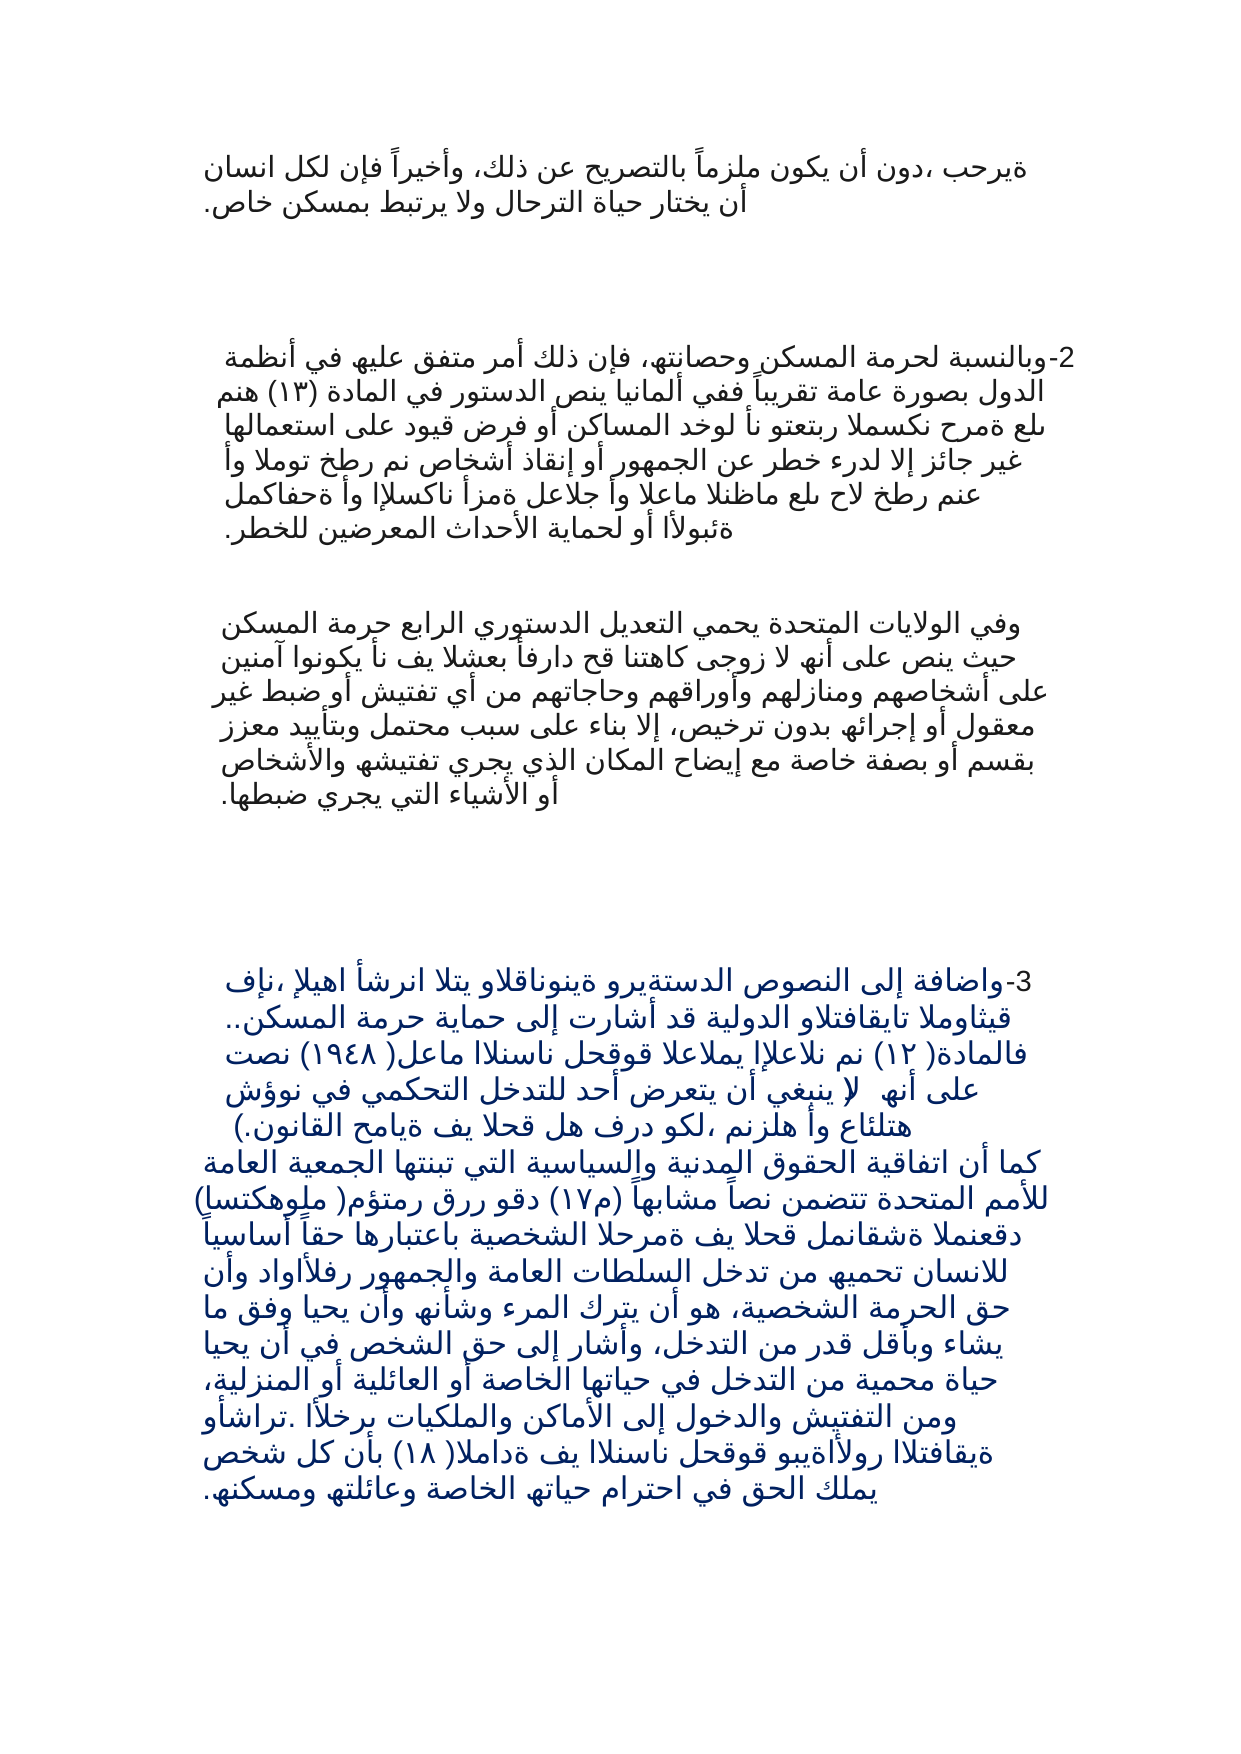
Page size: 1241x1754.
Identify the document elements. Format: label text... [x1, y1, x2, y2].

list واضافة إلى النصوص الدستةیرو ةینوناقلاو يتلا انرشأ اھیلإ ،نإف قیثاوملا تایقافتلاو الدولیة قد أشارت إلى حمایة حرمة المسكن.. فالمادة( ١٢) نم نلاعلإا يملاعلا قوقحل ناسنلاا ماعل( ١٩٤٨) نصت على أنھ (لا ینبغي أن یتعرض أحد للتدخل التحكمي في نوؤش ھتلئاع وأ ھلزنم ،لكو درف ھل قحلا يف ةیامح القانون.) [216, 962, 1054, 1143]
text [195, 151, 1054, 218]
text كما أن اتفاقیة الحقوق المدنیة والسیاسیة التي تبنتھا الجمعیة العامة للأمم المتحدة تتضمن نصاً مشابھاً (م١٧) دقو ررق رمتؤم( ملوھكتسا) دقعنملا ةشقانمل قحلا يف ةمرحلا الشخصیة باعتبارھا حقاً أساسیاً للانسان تحمیھ من تدخل السلطات العامة والجمھور رفلأاواد وأن حق الحرمة الشخصیة، ھو أن یترك المرء وشأنھ وأن یحیا وفق ما یشاء وبأقل قدر من التدخل، وأشار إلى حق الشخص في أن یحیا حیاة محمیة من التدخل في حیاتھا الخاصة أو العائلیة أو المنزلیة، ومن التفتیش والدخول إلى الأماكن والملكیات ىرخلأا .تراشأو ةیقافتلاا رولأاةیبو قوقحل ناسنلاا يف ةداملا( ١٨) بأن كل شخص یملك الحق في احترام حیاتھ الخاصة وعائلتھ ومسكنھ. [194, 1144, 1054, 1506]
list وبالنسبة لحرمة المسكن وحصانتھ، فإن ذلك أمر متفق علیھ في أنظمة الدول بصورة عامة تقریباً ففي ألمانیا ینص الدستور في المادة (١٣) ھنم ىلع ةمرح نكسملا ربتعتو نأ لوخد المساكن أو فرض قیود على استعمالھا غیر جائز إلا لدرء خطر عن الجمھور أو إنقاذ أشخاص نم رطخ توملا وأ عنم رطخ لاح ىلع ماظنلا ماعلا وأ جلاعل ةمزأ ناكسلإا وأ ةحفاكمل ةئبولأا أو لحمایة الأحداث المعرضین للخطر. [216, 340, 1054, 544]
text وفي الولایات المتحدة یحمي التعدیل الدستوري الرابع حرمة المسكن حیث ینص على أنھ لا زوجی كاھتنا قح دارفأ بعشلا يف نأ یكونوا آمنین على أشخاصھم ومنازلھم وأوراقھم وحاجاتھم من أي تفتیش أو ضبط غیر معقول أو إجرائھ بدون ترخیص، إلا بناء على سبب محتمل وبتأیید معزز بقسم أو بصفة خاصة مع إیضاح المكان الذي یجري تفتیشھ والأشخاص أو الأشیاء التي یجري ضبطھا. [212, 606, 1054, 810]
